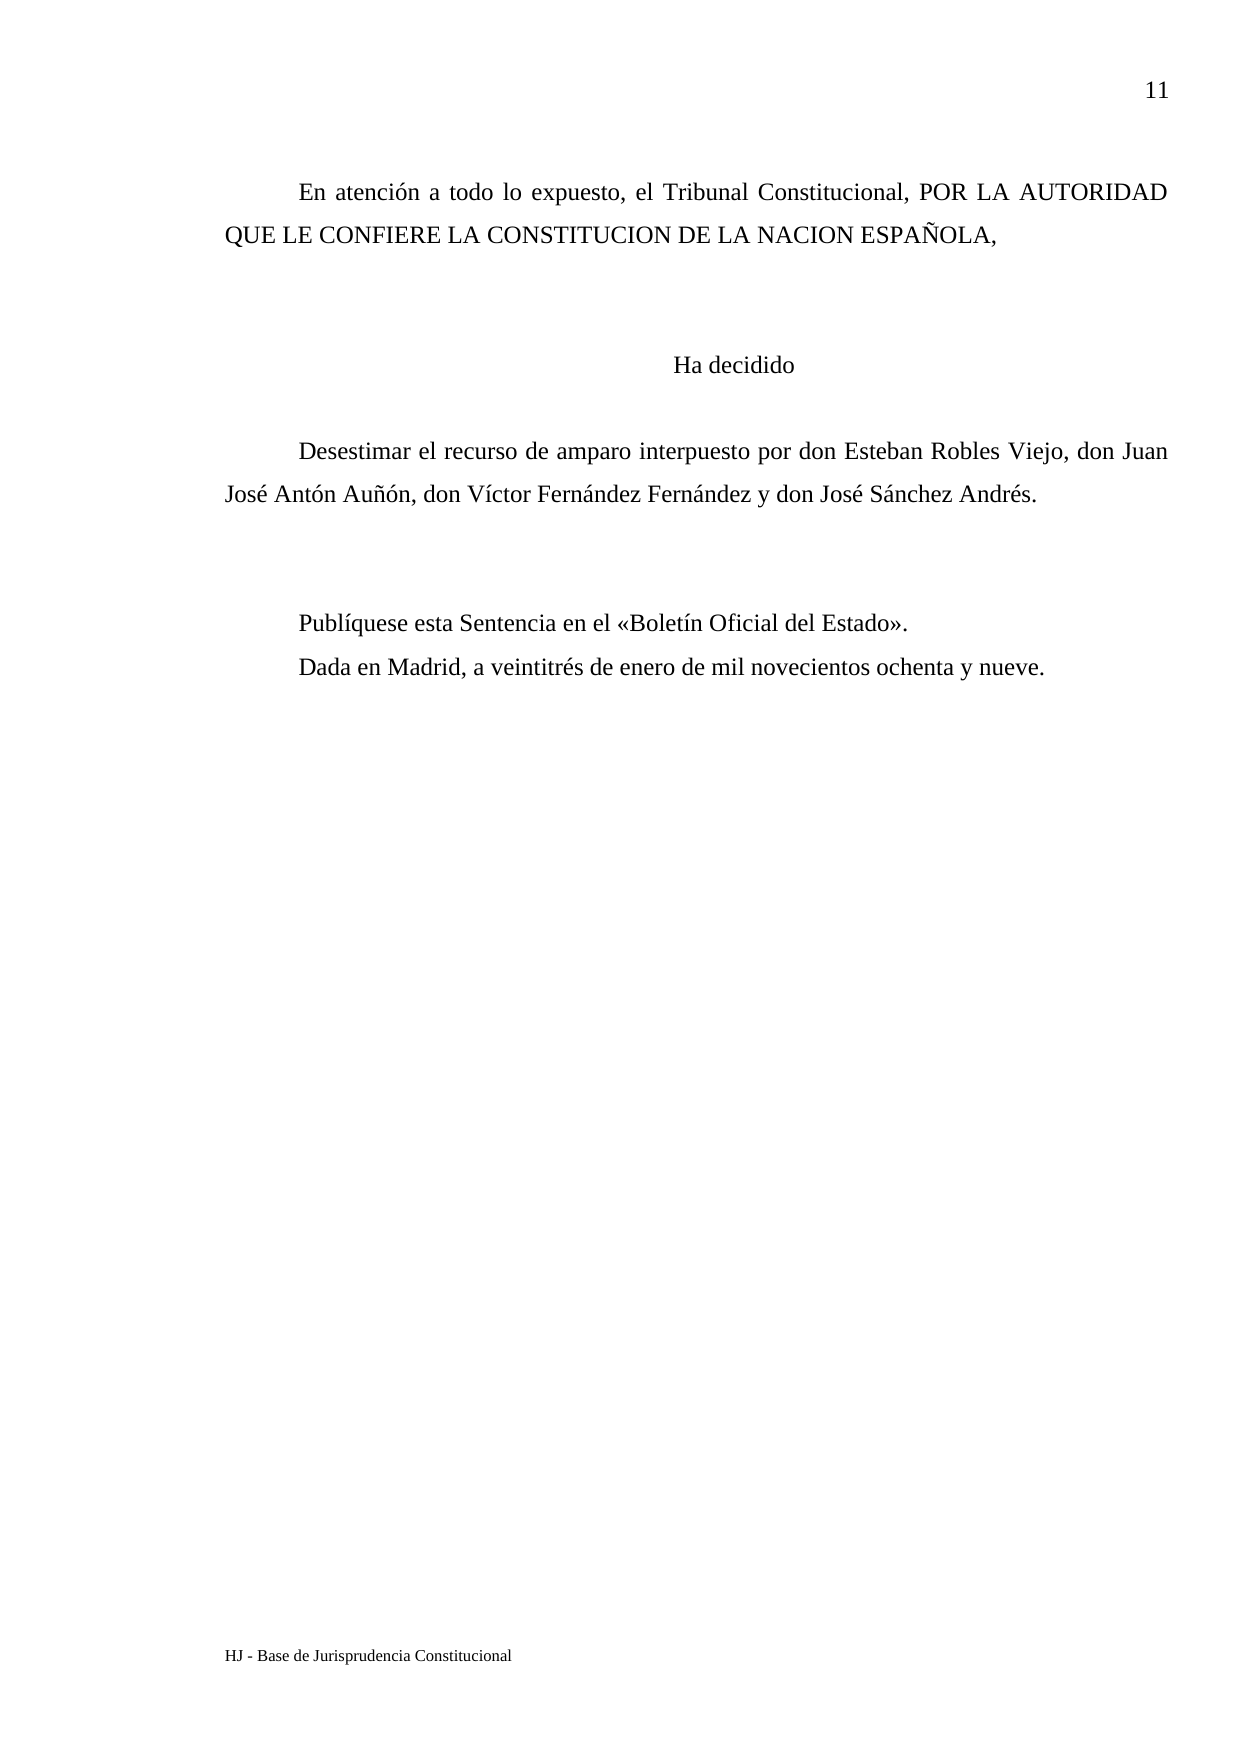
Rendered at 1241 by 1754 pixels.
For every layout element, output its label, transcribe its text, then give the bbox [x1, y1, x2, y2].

text En atención a todo lo expuesto, el Tribunal Constitucional, POR LA AUTORIDAD QUE LE CONFIERE LA CONSTITUCION DE LA NACION ESPAÑOLA, [224, 177, 1169, 249]
text Desestimar el recurso de amparo interpuesto por don Esteban Robles Viejo, don Juan José Antón Auñón, don Víctor Fernández Fernández y don José Sánchez Andrés. [224, 436, 1169, 508]
text Publíquese esta Sentencia en el «Boletín Oficial del Estado». [224, 608, 1169, 637]
text Ha decidido [224, 350, 1169, 378]
text Dada en Madrid, a veintitrés de enero de mil novecientos ochenta y nueve. [224, 652, 1169, 680]
